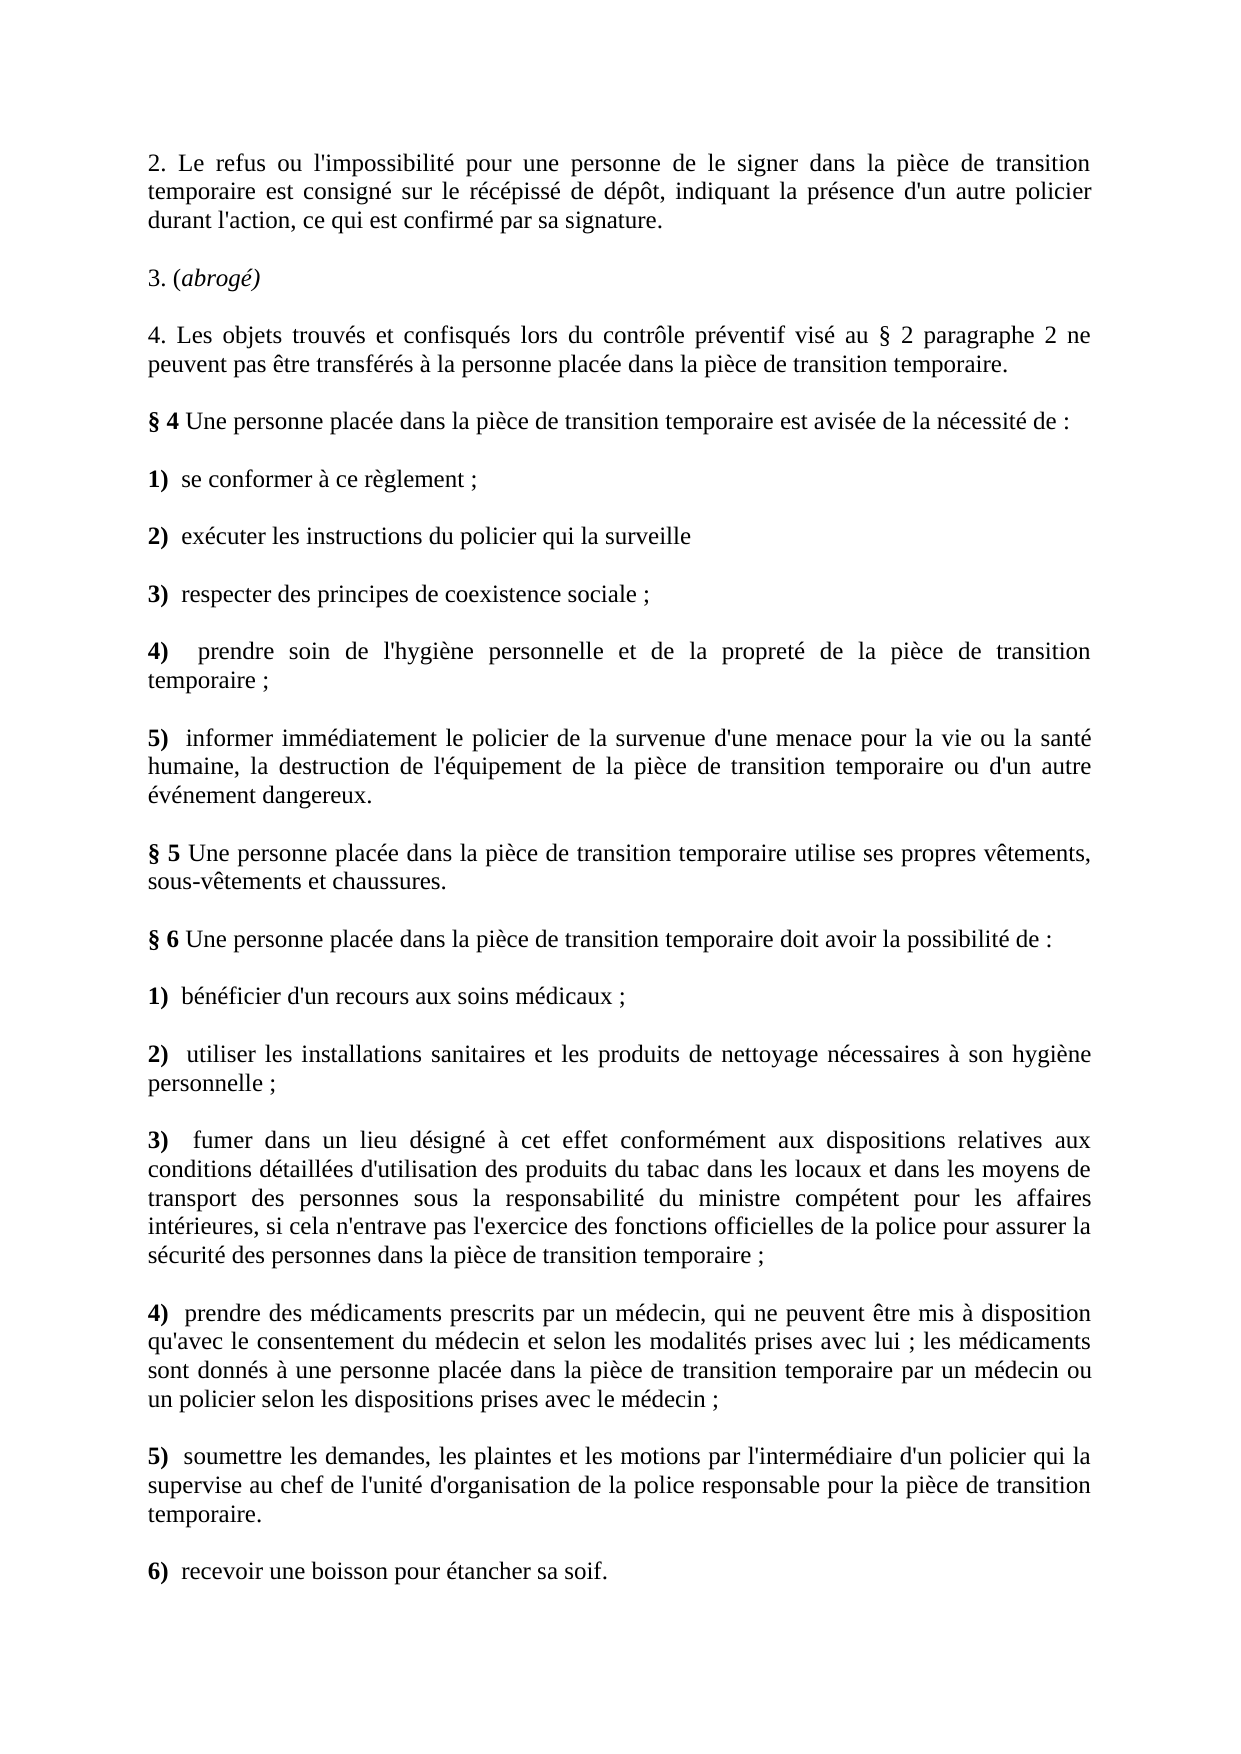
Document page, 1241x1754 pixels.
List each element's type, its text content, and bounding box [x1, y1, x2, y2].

text 5) soumettre les demandes, les plaintes et les motions par l'intermédiaire d'un policier qui la supervise au chef de l'unité d'organisation de la police responsable pour la pièce de transition temporaire. [148, 1441, 1093, 1528]
text 4) prendre soin de l'hygiène personnelle et de la propreté de la pièce de transition temporaire ; [148, 636, 1093, 694]
text 2) exécuter les instructions du policier qui la surveille [148, 521, 1093, 550]
text 3) fumer dans un lieu désigné à cet effet conformément aux dispositions relatives aux conditions détaillées d'utilisation des produits du tabac dans les locaux et dans les moyens de transport des personnes sous la responsabilité du ministre compétent pour les affaires intérieures, si cela n'entrave pas l'exercice des fonctions officielles de la police pour assurer la sécurité des personnes dans la pièce de transition temporaire ; [148, 1125, 1093, 1269]
text § 6 Une personne placée dans la pièce de transition temporaire doit avoir la possibilité de : [148, 924, 1093, 953]
text 4) prendre des médicaments prescrits par un médecin, qui ne peuvent être mis à disposition qu'avec le consentement du médecin et selon les modalités prises avec lui ; les médicaments sont donnés à une personne placée dans la pièce de transition temporaire par un médecin ou un policier selon les dispositions prises avec le médecin ; [148, 1298, 1093, 1413]
text 1) se conformer à ce règlement ; [148, 464, 1093, 493]
text 2. Le refus ou l'impossibilité pour une personne de le signer dans la pièce de transition temporaire est consigné sur le récépissé de dépôt, indiquant la présence d'un autre policier durant l'action, ce qui est confirmé par sa signature. [148, 148, 1093, 234]
text § 5 Une personne placée dans la pièce de transition temporaire utilise ses propres vêtements, sous-vêtements et chaussures. [148, 838, 1093, 895]
text 4. Les objets trouvés et confisqués lors du contrôle préventif visé au § 2 paragraphe 2 ne peuvent pas être transférés à la personne placée dans la pièce de transition temporaire. [148, 320, 1093, 378]
text § 4 Une personne placée dans la pièce de transition temporaire est avisée de la nécessité de : [148, 406, 1093, 435]
text 1) bénéficier d'un recours aux soins médicaux ; [148, 981, 1093, 1010]
text 3) respecter des principes de coexistence sociale ; [148, 579, 1093, 608]
text 2) utiliser les installations sanitaires et les produits de nettoyage nécessaires à son hygiène personnelle ; [148, 1039, 1093, 1096]
text 3. (abrogé) [148, 263, 1093, 291]
text 5) informer immédiatement le policier de la survenue d'une menace pour la vie ou la santé humaine, la destruction de l'équipement de la pièce de transition temporaire ou d'un autre événement dangereux. [148, 723, 1093, 809]
text 6) recevoir une boisson pour étancher sa soif. [148, 1556, 1093, 1585]
